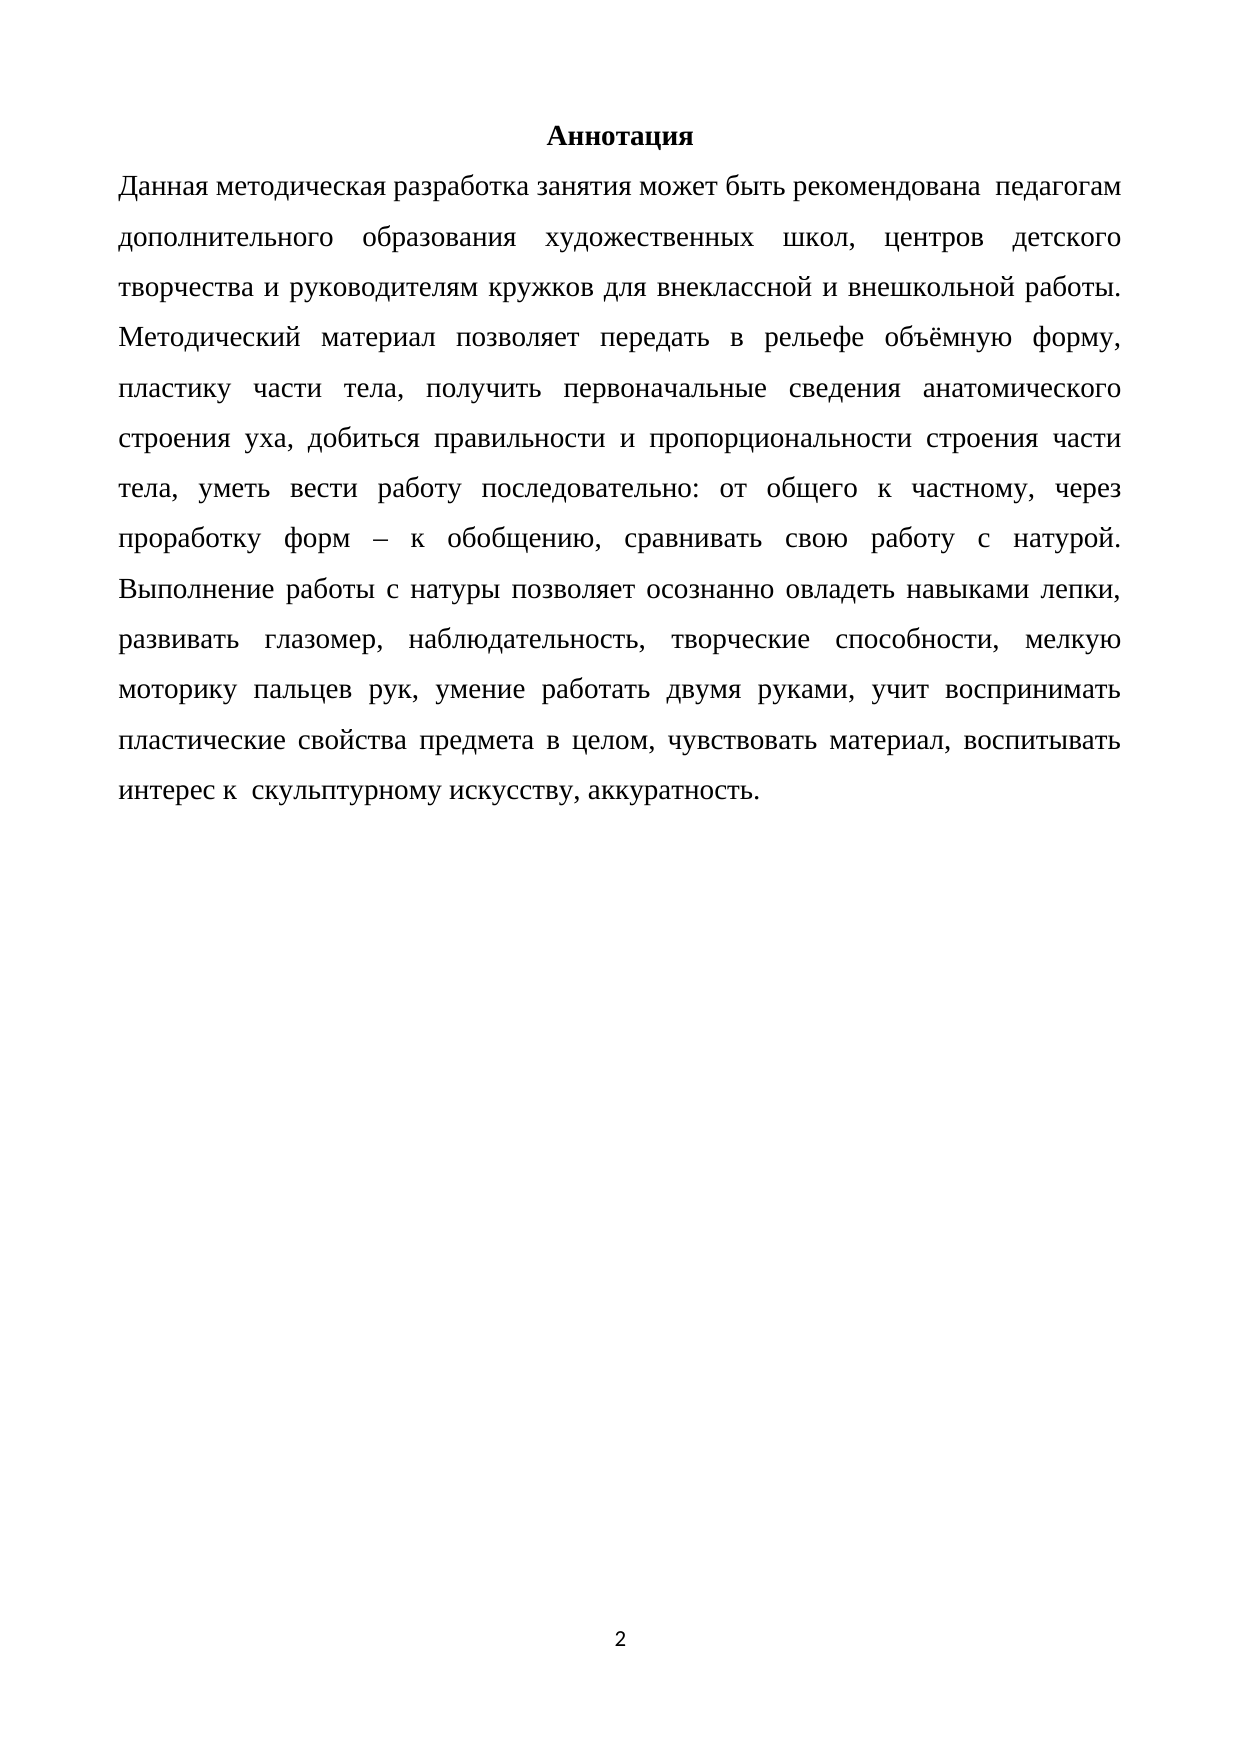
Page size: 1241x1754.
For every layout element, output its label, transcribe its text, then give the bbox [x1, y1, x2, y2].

text Аннотация [118, 118, 1122, 152]
text Данная методическая разработка занятия может быть рекомендована педагогам дополнительного образования художественных школ, центров детского творчества и руководителям кружков для внеклассной и внешкольной работы. Методический материал позволяет передать в рельефе объёмную форму, пластику части тела, получить первоначальные сведения анатомического строения уха, добиться правильности и пропорциональности строения части тела, уметь вести работу последовательно: от общего к частному, через проработку форм – к обобщению, сравнивать свою работу с натурой. Выполнение работы с натуры позволяет осознанно овладеть навыками лепки, развивать глазомер, наблюдательность, творческие способности, мелкую моторику пальцев рук, умение работать двумя руками, учит воспринимать пластические свойства предмета в целом, чувствовать материал, воспитывать интерес к скульптурному искусству, аккуратность. [118, 168, 1122, 806]
